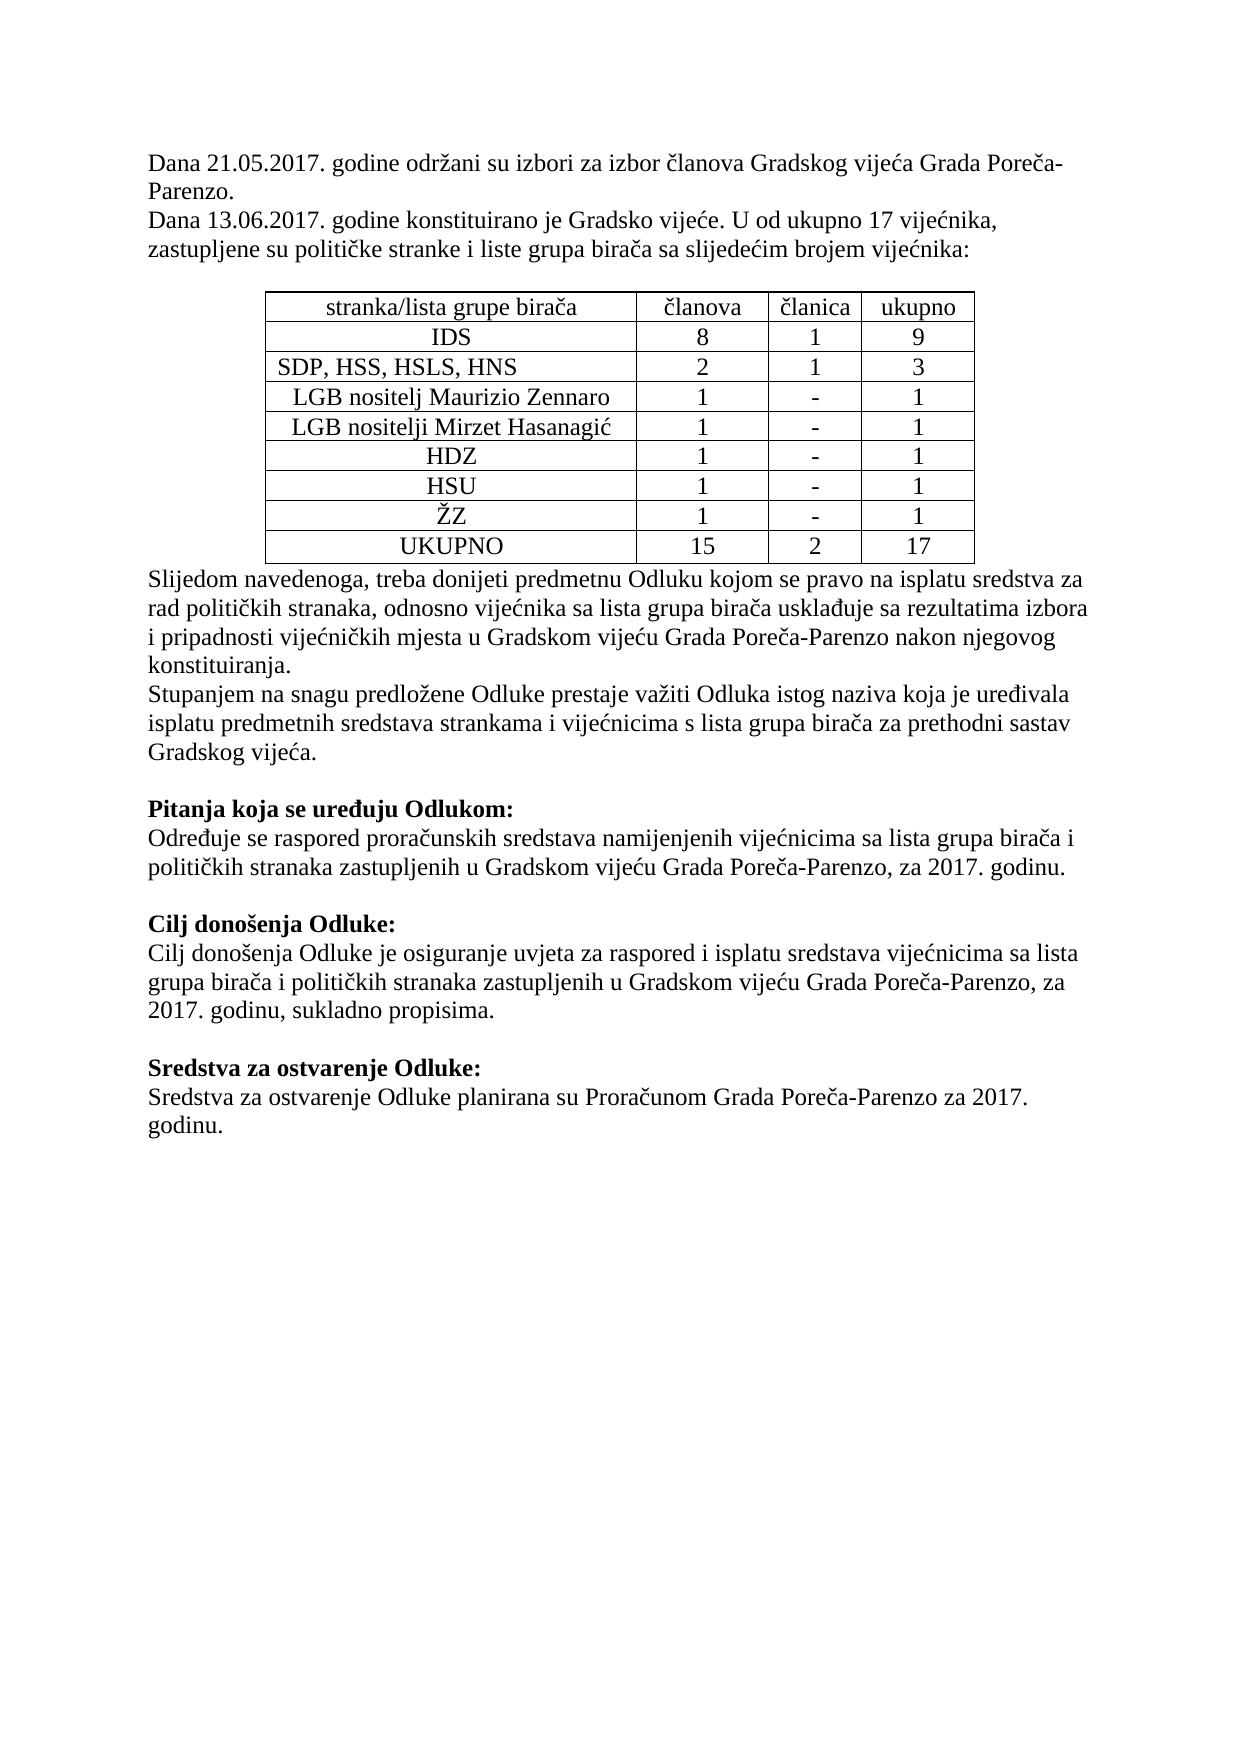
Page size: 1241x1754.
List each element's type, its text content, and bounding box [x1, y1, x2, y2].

table_cell 2 [769, 531, 861, 563]
table_cell 17 [862, 531, 974, 563]
text Određuje se raspored proračunskih sredstava namijenjenih vijećnicima sa lista grupa birača i političkih stranaka zastupljenih u Gradskom vijeću Grada Poreča-Parenzo, za 2017. godinu. [148, 823, 1093, 880]
text Pitanja koja se uređuju Odlukom: [148, 794, 1093, 823]
table_header članica [769, 293, 861, 321]
table_header stranka/lista grupe birača [266, 293, 636, 321]
table_cell 1 [862, 382, 974, 411]
text Slijedom navedenoga, treba donijeti predmetnu Odluku kojom se pravo na isplatu sredstva za rad političkih stranaka, odnosno vijećnika sa lista grupa birača usklađuje sa rezultatima izbora i pripadnosti vijećničkih mjesta u Gradskom vijeću Grada Poreča-Parenzo nakon njegovog konstituiranja. [148, 291, 1093, 679]
table_cell 2 [637, 352, 768, 381]
text Sredstva za ostvarenje Odluke planirana su Proračunom Grada Poreča-Parenzo za 2017. godinu. [148, 1082, 1093, 1139]
table_cell 1 [862, 412, 974, 440]
table_cell - [769, 471, 861, 500]
table_cell 1 [637, 382, 768, 411]
text Dana 13.06.2017. godine konstituirano je Gradsko vijeće. U od ukupno 17 vijećnika, zastupljene su političke stranke i liste grupa birača sa slijedećim brojem vijećnika: [148, 205, 1093, 263]
table_cell SDP, HSS, HSLS, HNS [266, 352, 636, 381]
table_header članova [637, 293, 768, 321]
text Cilj donošenja Odluke: [148, 909, 1093, 938]
table_cell 1 [862, 441, 974, 470]
table_cell LGB nositelj Maurizio Zennaro [266, 382, 636, 411]
table_cell - [769, 382, 861, 411]
text Stupanjem na snagu predložene Odluke prestaje važiti Odluka istog naziva koja je uređivala isplatu predmetnih sredstava strankama i vijećnicima s lista grupa birača za prethodni sastav Gradskog vijeća. [148, 679, 1093, 765]
table_cell 1 [862, 471, 974, 500]
table_cell 1 [637, 501, 768, 530]
table_cell 1 [862, 501, 974, 530]
table_cell 8 [637, 322, 768, 351]
table_cell - [769, 501, 861, 530]
table_cell 1 [637, 471, 768, 500]
table_cell HDZ [266, 441, 636, 470]
table_cell 1 [769, 352, 861, 381]
table_cell 1 [637, 412, 768, 440]
table_cell LGB nositelji Mirzet Hasanagić [266, 412, 636, 440]
text Dana 21.05.2017. godine održani su izbori za izbor članova Gradskog vijeća Grada Poreča-Parenzo. [148, 148, 1093, 205]
table_cell ŽZ [266, 501, 636, 530]
table_header ukupno [862, 293, 974, 321]
table_cell 3 [862, 352, 974, 381]
table_cell IDS [266, 322, 636, 351]
table_cell UKUPNO [266, 531, 636, 563]
table_cell 15 [637, 531, 768, 563]
table_cell 9 [862, 322, 974, 351]
table_cell 1 [637, 441, 768, 470]
table_cell - [769, 441, 861, 470]
text Sredstva za ostvarenje Odluke: [148, 1053, 1093, 1082]
text Cilj donošenja Odluke je osiguranje uvjeta za raspored i isplatu sredstava vijećnicima sa lista grupa birača i političkih stranaka zastupljenih u Gradskom vijeću Grada Poreča-Parenzo, za 2017. godinu, sukladno propisima. [148, 938, 1093, 1024]
table_cell 1 [769, 322, 861, 351]
table_cell - [769, 412, 861, 440]
table_cell HSU [266, 471, 636, 500]
